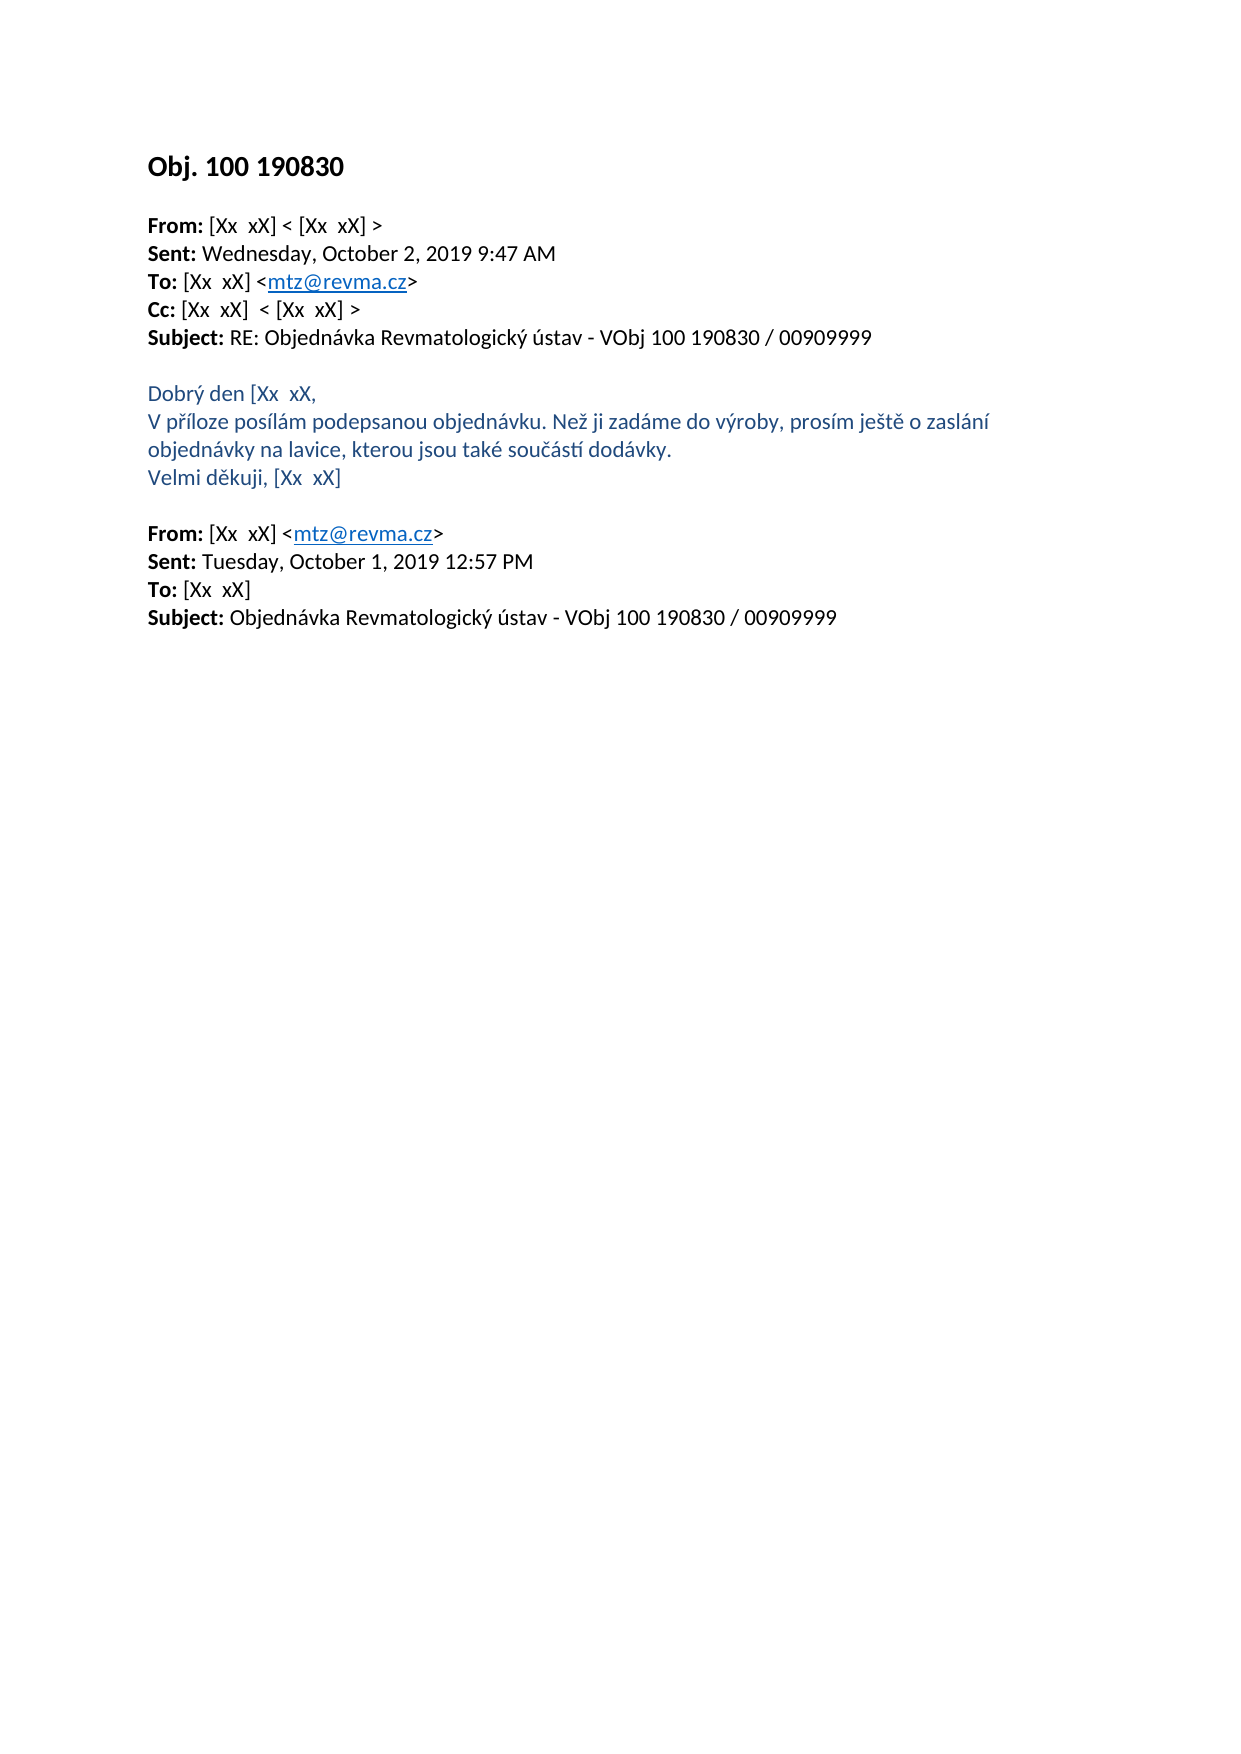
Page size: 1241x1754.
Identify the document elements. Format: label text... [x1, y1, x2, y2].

text V příloze posílám podepsanou objednávku. Než ji zadáme do výroby, prosím ještě o zaslání objednávky na lavice, kterou jsou také součástí dodávky. [148, 407, 1093, 463]
text Obj. 100 190830 [148, 148, 1093, 183]
text Subject: Objednávka Revmatologický ústav - VObj 100 190830 / 00909999 [148, 603, 1093, 632]
text Dobrý den [Xx xX, [148, 379, 1093, 407]
text From: [Xx xX] <mtz@revma.cz> Sent: Tuesday, October 1, 2019 12:57 PM To: [Xx xX] [148, 519, 1093, 603]
text Velmi děkuji, [Xx xX] [148, 463, 1093, 491]
text From: [Xx xX] < [Xx xX] > Sent: Wednesday, October 2, 2019 9:47 AM To: [Xx xX] <mtz@revma.cz> Cc: [Xx xX] < [Xx xX] > Subject: RE: Objednávka Revmatologický ústav - VObj 100 190830 / 00909999 [148, 211, 1093, 351]
